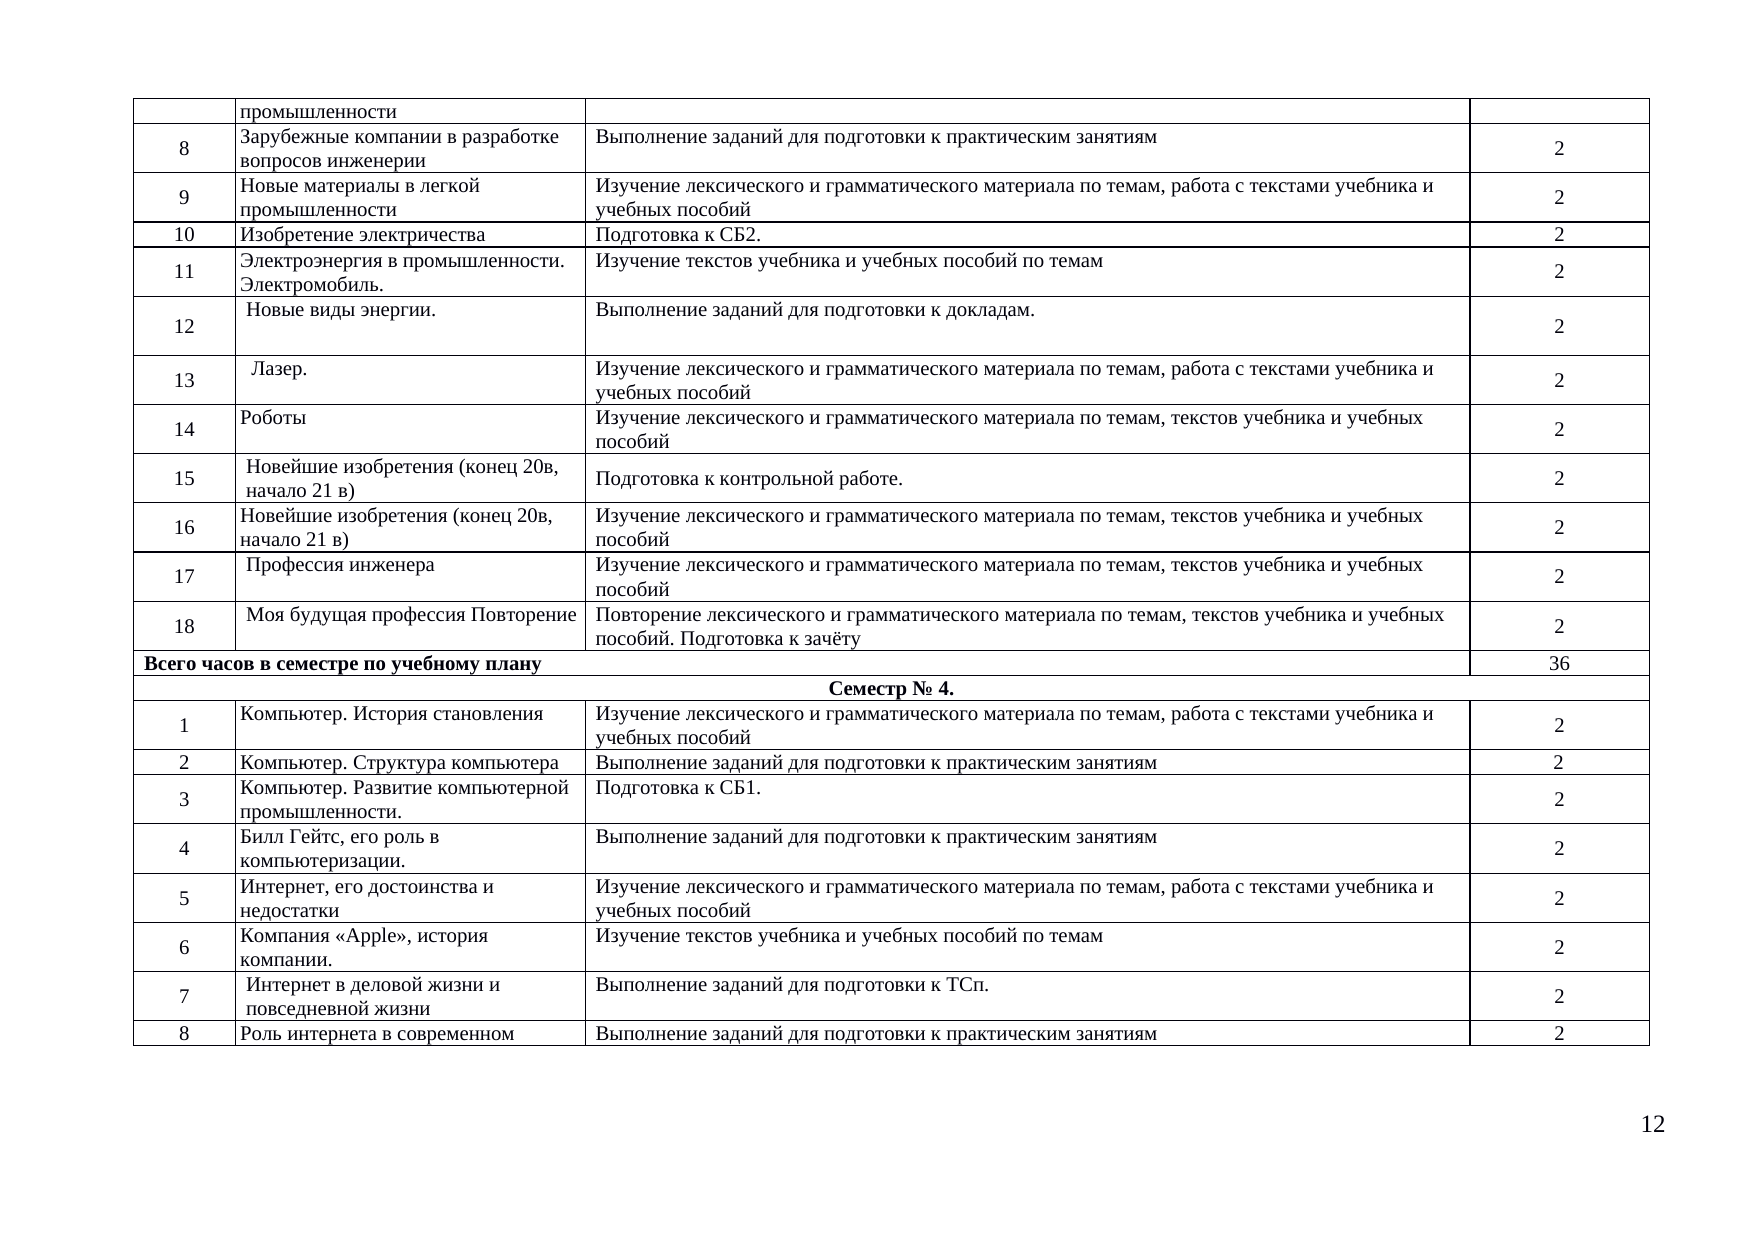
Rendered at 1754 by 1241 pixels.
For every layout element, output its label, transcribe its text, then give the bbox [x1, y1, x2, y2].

table_cell 2 [1471, 602, 1649, 650]
table_cell 13 [134, 356, 235, 404]
table_cell 2 [1471, 972, 1649, 1020]
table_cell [236, 1021, 585, 1045]
table_cell Изучение лексического и грамматического материала по темам, текстов учебника и учебных пособий [586, 405, 1469, 453]
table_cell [236, 99, 585, 123]
table_cell Подготовка к контрольной работе. [586, 454, 1469, 502]
table_cell 9 [134, 173, 235, 221]
table_cell 15 [134, 454, 235, 502]
table_cell Семестр № 4. [134, 676, 1649, 700]
table_cell Подготовка к СБ1. [586, 775, 1469, 823]
table_cell 16 [134, 503, 235, 551]
table_cell 2 [1471, 874, 1649, 922]
table_cell Выполнение заданий для подготовки к ТСп. [586, 972, 1469, 1020]
table_cell Изучение текстов учебника и учебных пособий по темам [586, 248, 1469, 296]
table_cell Профессия инженера [236, 553, 585, 601]
table_cell Подготовка к СБ2. [586, 223, 1469, 246]
table_cell 6 [134, 923, 235, 971]
table_cell Зарубежные компании в разработке вопросов инженерии [236, 124, 585, 172]
table_cell 2 [1471, 824, 1649, 872]
table_cell 3 [134, 775, 235, 823]
table_cell 11 [134, 248, 235, 296]
table_cell 2 [1471, 405, 1649, 453]
table_cell Повторение лексического и грамматического материала по темам, текстов учебника и учебных пособий. Подготовка к зачёту [586, 602, 1469, 650]
table_cell Новые виды энергии. [236, 297, 585, 355]
table_cell 2 [1471, 775, 1649, 823]
table_cell Изучение лексического и грамматического материала по темам, текстов учебника и учебных пособий [586, 553, 1469, 601]
table_cell 10 [134, 223, 235, 246]
table_cell Роботы [236, 405, 585, 453]
table_cell 17 [134, 553, 235, 601]
table_cell 2 [1471, 223, 1649, 246]
table_cell 7 [134, 972, 235, 1020]
table_cell Компьютер. Структура компьютера [236, 750, 585, 774]
table_cell 2 [1471, 701, 1649, 749]
table_cell Изучение лексического и грамматического материала по темам, текстов учебника и учебных пособий [586, 503, 1469, 551]
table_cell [586, 1021, 1469, 1045]
table_cell Всего часов в семестре по учебному плану [134, 651, 1469, 675]
table_cell 2 [1471, 553, 1649, 601]
table_cell Выполнение заданий для подготовки к практическим занятиям [586, 750, 1469, 774]
table_cell 7 [134, 99, 235, 123]
table_cell Выполнение заданий для подготовки к практическим занятиям [586, 824, 1469, 872]
table_cell Изучение текстов учебника и учебных пособий по темам [586, 923, 1469, 971]
table_cell Моя будущая профессия Повторение [236, 602, 585, 650]
table_cell 2 [1471, 454, 1649, 502]
table_cell 2 [134, 750, 235, 774]
table_cell Изучение лексического и грамматического материала по темам, работа с текстами учебника и учебных пособий [586, 874, 1469, 922]
table_cell Новейшие изобретения (конец 20в, начало 21 в) [236, 454, 585, 502]
table_cell Изучение лексического и грамматического материала по темам, работа с текстами учебника и учебных пособий [586, 173, 1469, 221]
table_cell 2 [1471, 248, 1649, 296]
table_cell 4 [134, 824, 235, 872]
table_cell 2 [1471, 173, 1649, 221]
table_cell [586, 124, 1469, 172]
table_cell Выполнение заданий для подготовки к докладам. [586, 297, 1469, 355]
table_cell 14 [134, 405, 235, 453]
table_cell Новые материалы в легкой промышленности [236, 173, 585, 221]
table_cell Новейшие изобретения (конец 20в, начало 21 в) [236, 503, 585, 551]
table_cell 8 [134, 1021, 235, 1045]
table_cell 36 [1471, 651, 1649, 675]
table_cell 2 [1471, 750, 1649, 774]
table_cell 2 [1471, 297, 1649, 355]
table_cell Интернет, его достоинства и недостатки [236, 874, 585, 922]
table_cell 18 [134, 602, 235, 650]
table_cell 2 [1471, 1021, 1649, 1045]
table_cell Билл Гейтс, его роль в компьютеризации. [236, 824, 585, 872]
table_cell Электроэнергия в промышленности. Электромобиль. [236, 248, 585, 296]
table_cell Компания «Apple», история компании. [236, 923, 585, 971]
table_cell Компьютер. Развитие компьютерной промышленности. [236, 775, 585, 823]
table_cell Изучение лексического и грамматического материала по темам, работа с текстами учебника и учебных пособий [586, 356, 1469, 404]
table_cell 2 [1471, 923, 1649, 971]
table_cell 2 [1471, 124, 1649, 172]
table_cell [586, 99, 1469, 123]
table_cell Интернет в деловой жизни и повседневной жизни [236, 972, 585, 1020]
table_cell Компьютер. История становления [236, 701, 585, 749]
table_cell 8 [134, 124, 235, 172]
table_cell Лазер. [236, 356, 585, 404]
table_cell 2 [1471, 503, 1649, 551]
table_cell 2 [1471, 356, 1649, 404]
table_cell 1 [134, 701, 235, 749]
table_cell Изобретение электричества [236, 223, 585, 246]
table_cell 12 [134, 297, 235, 355]
table_cell 5 [134, 874, 235, 922]
table_cell Изучение лексического и грамматического материала по темам, работа с текстами учебника и учебных пособий [586, 701, 1469, 749]
table_cell 2 [1471, 99, 1649, 123]
